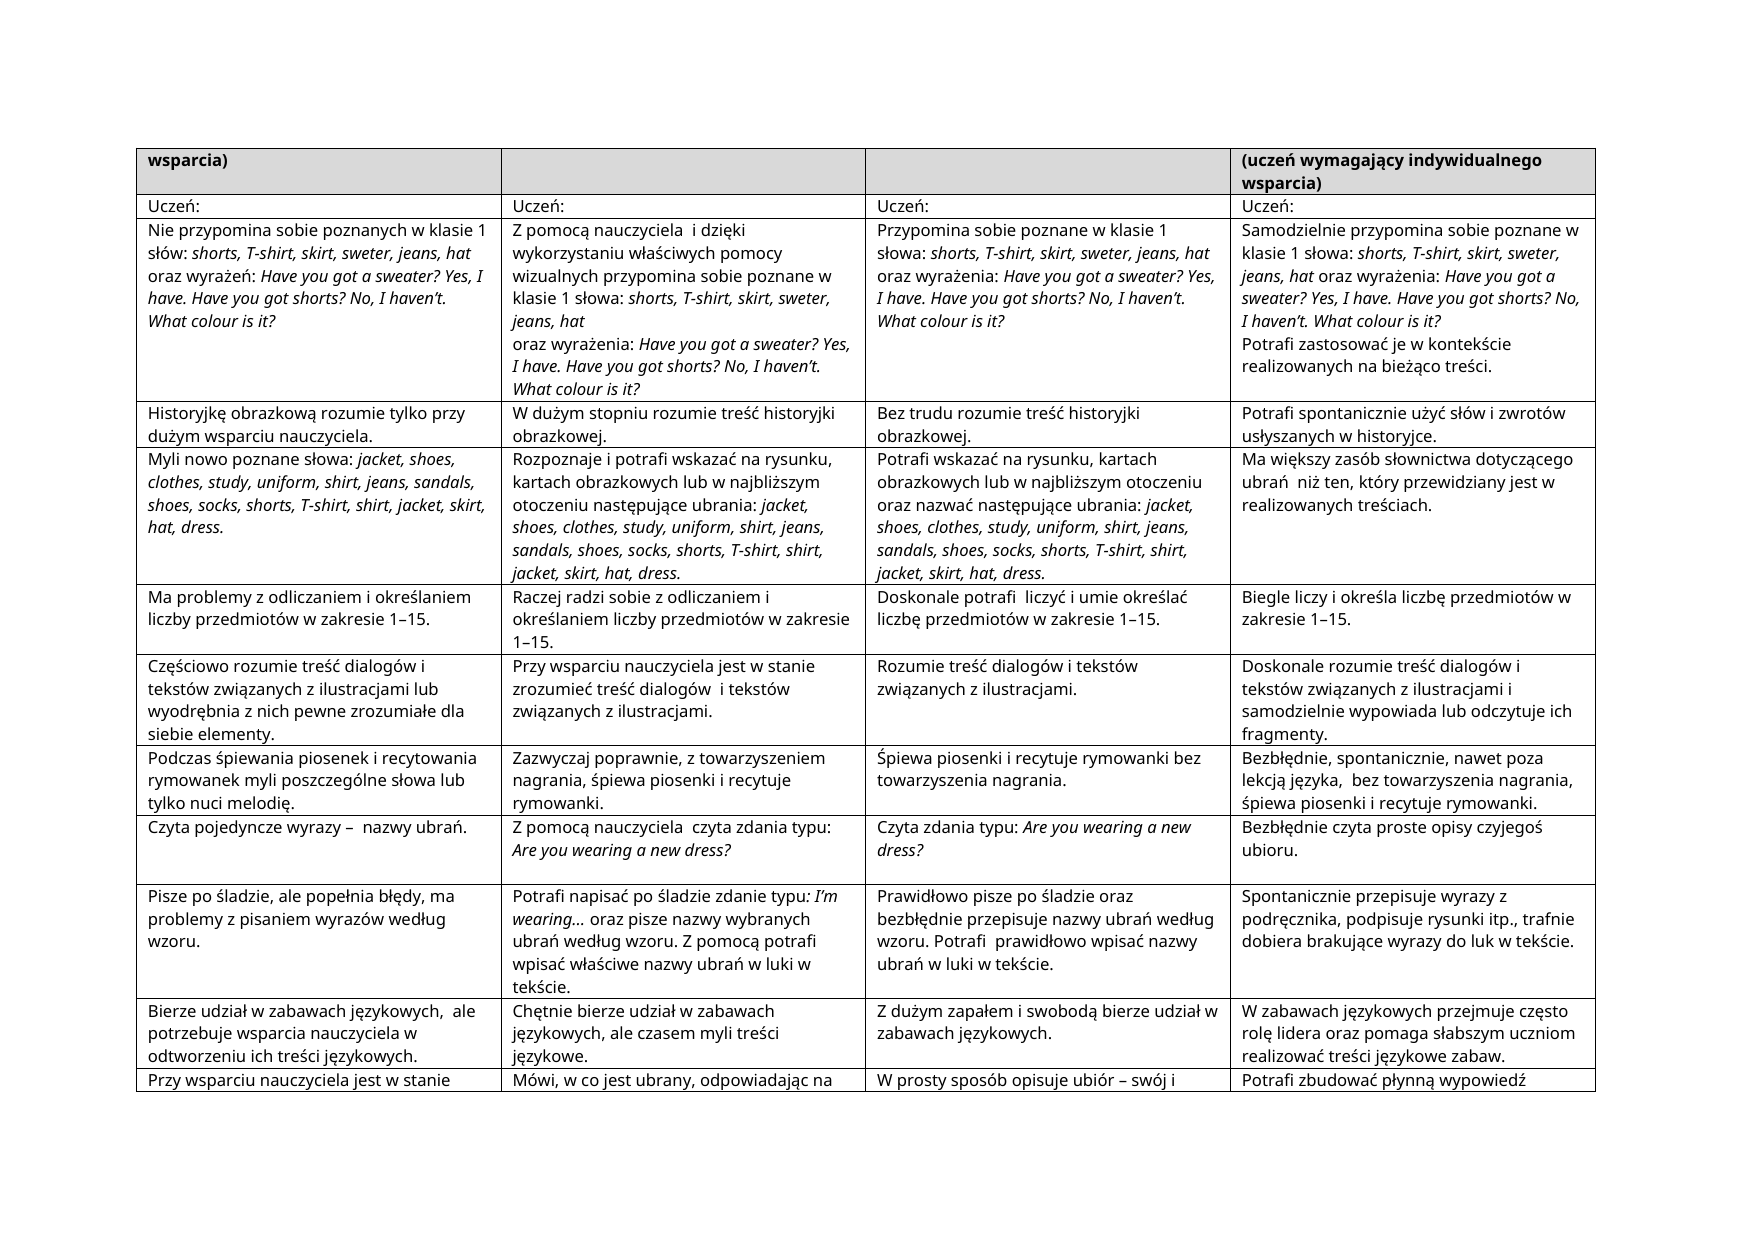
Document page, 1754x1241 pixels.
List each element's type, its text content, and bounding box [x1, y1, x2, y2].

table_cell Nie przypomina sobie poznanych w klasie 1 słów: shorts, T-shirt, skirt, sweter, jeans, hat oraz wyrażeń: Have you got a sweater? Yes, I have. Have you got shorts? No, I haven’t. What colour is it? [137, 219, 501, 401]
table_cell Bez trudu rozumie treść historyjki obrazkowej. [866, 402, 1230, 447]
table_cell Potrafi wskazać na rysunku, kartach obrazkowych lub w najbliższym otoczeniu oraz nazwać następujące ubrania: jacket, shoes, clothes, study, uniform, shirt, jeans, sandals, shoes, socks, shorts, T-shirt, shirt, jacket, skirt, hat, dress. [866, 448, 1230, 584]
table_cell Ma problemy z odliczaniem i określaniem liczby przedmiotów w zakresie 1–15. [137, 585, 501, 653]
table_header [1231, 149, 1595, 194]
table_cell Historyjkę obrazkową rozumie tylko przy dużym wsparciu nauczyciela. [137, 402, 501, 447]
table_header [137, 149, 501, 194]
table_cell Doskonale potrafi liczyć i umie określać liczbę przedmiotów w zakresie 1–15. [866, 585, 1230, 653]
table_cell Uczeń: [1231, 195, 1595, 218]
table_cell Przypomina sobie poznane w klasie 1 słowa: shorts, T-shirt, skirt, sweter, jeans, hat oraz wyrażenia: Have you got a sweater? Yes, I have. Have you got shorts? No, I haven’t. What colour is it? [866, 219, 1230, 401]
table_cell W dużym stopniu rozumie treść historyjki obrazkowej. [502, 402, 865, 447]
table_cell Doskonale rozumie treść dialogów i tekstów związanych z ilustracjami i samodzielnie wypowiada lub odczytuje ich fragmenty. [1231, 655, 1595, 745]
table_cell Myli nowo poznane słowa: jacket, shoes, clothes, study, uniform, shirt, jeans, sandals, shoes, socks, shorts, T-shirt, shirt, jacket, skirt, hat, dress. [137, 448, 501, 584]
table_cell Uczeń: [502, 195, 865, 218]
table_cell Chętnie bierze udział w zabawach językowych, ale czasem myli treści językowe. [502, 999, 865, 1067]
table_cell Z pomocą nauczyciela i dzięki wykorzystaniu właściwych pomocy wizualnych przypomina sobie poznane w klasie 1 słowa: shorts, T-shirt, skirt, sweter, jeans, hat oraz wyrażenia: Have you got a sweater? Yes, I have. Have you got shorts? No, I haven’t. What colour is it? [502, 219, 865, 401]
table_cell Podczas śpiewania piosenek i recytowania rymowanek myli poszczególne słowa lub tylko nuci melodię. [137, 746, 501, 814]
table_cell Czyta pojedyncze wyrazy – nazwy ubrań. [137, 816, 501, 884]
table_cell Pisze po śladzie, ale popełnia błędy, ma problemy z pisaniem wyrazów według wzoru. [137, 885, 501, 998]
table_cell Samodzielnie przypomina sobie poznane w klasie 1 słowa: shorts, T-shirt, skirt, sweter, jeans, hat oraz wyrażenia: Have you got a sweater? Yes, I have. Have you got shorts? No, I haven’t. What colour is it? Potrafi zastosować je w kontekście realizowanych na bieżąco treści. [1231, 219, 1595, 401]
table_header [502, 149, 865, 194]
table_cell Częściowo rozumie treść dialogów i tekstów związanych z ilustracjami lub wyodrębnia z nich pewne zrozumiałe dla siebie elementy. [137, 655, 501, 745]
table_cell Spontanicznie przepisuje wyrazy z podręcznika, podpisuje rysunki itp., trafnie dobiera brakujące wyrazy do luk w tekście. [1231, 885, 1595, 998]
table_cell Uczeń: [137, 195, 501, 218]
table_cell Śpiewa piosenki i recytuje rymowanki bez towarzyszenia nagrania. [866, 746, 1230, 814]
table_cell Rozumie treść dialogów i tekstów związanych z ilustracjami. [866, 655, 1230, 745]
table_cell Raczej radzi sobie z odliczaniem i określaniem liczby przedmiotów w zakresie 1–15. [502, 585, 865, 653]
table_cell Rozpoznaje i potrafi wskazać na rysunku, kartach obrazkowych lub w najbliższym otoczeniu następujące ubrania: jacket, shoes, clothes, study, uniform, shirt, jeans, sandals, shoes, socks, shorts, T-shirt, shirt, jacket, skirt, hat, dress. [502, 448, 865, 584]
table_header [866, 149, 1230, 194]
table_cell Przy wsparciu nauczyciela jest w stanie zrozumieć treść dialogów i tekstów związanych z ilustracjami. [502, 655, 865, 745]
table_cell Prawidłowo pisze po śladzie oraz bezbłędnie przepisuje nazwy ubrań według wzoru. Potrafi prawidłowo wpisać nazwy ubrań w luki w tekście. [866, 885, 1230, 998]
table_cell Potrafi napisać po śladzie zdanie typu: I’m wearing… oraz pisze nazwy wybranych ubrań według wzoru. Z pomocą potrafi wpisać właściwe nazwy ubrań w luki w tekście. [502, 885, 865, 998]
table_cell Bezbłędnie, spontanicznie, nawet poza lekcją języka, bez towarzyszenia nagrania, śpiewa piosenki i recytuje rymowanki. [1231, 746, 1595, 814]
table_cell Z pomocą nauczyciela czyta zdania typu: Are you wearing a new dress? [502, 816, 865, 884]
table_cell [502, 1069, 865, 1091]
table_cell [1231, 1069, 1595, 1091]
table_cell Ma większy zasób słownictwa dotyczącego ubrań niż ten, który przewidziany jest w realizowanych treściach. [1231, 448, 1595, 584]
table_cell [866, 1069, 1230, 1091]
table_cell Biegle liczy i określa liczbę przedmiotów w zakresie 1–15. [1231, 585, 1595, 653]
table_cell Czyta zdania typu: Are you wearing a new dress? [866, 816, 1230, 884]
table_cell Uczeń: [866, 195, 1230, 218]
table_cell W zabawach językowych przejmuje często rolę lidera oraz pomaga słabszym uczniom realizować treści językowe zabaw. [1231, 999, 1595, 1067]
table_cell Potrafi spontanicznie użyć słów i zwrotów usłyszanych w historyjce. [1231, 402, 1595, 447]
table_cell Zazwyczaj poprawnie, z towarzyszeniem nagrania, śpiewa piosenki i recytuje rymowanki. [502, 746, 865, 814]
table_cell Bezbłędnie czyta proste opisy czyjegoś ubioru. [1231, 816, 1595, 884]
table_cell Bierze udział w zabawach językowych, ale potrzebuje wsparcia nauczyciela w odtworzeniu ich treści językowych. [137, 999, 501, 1067]
table_cell Z dużym zapałem i swobodą bierze udział w zabawach językowych. [866, 999, 1230, 1067]
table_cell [137, 1069, 501, 1091]
